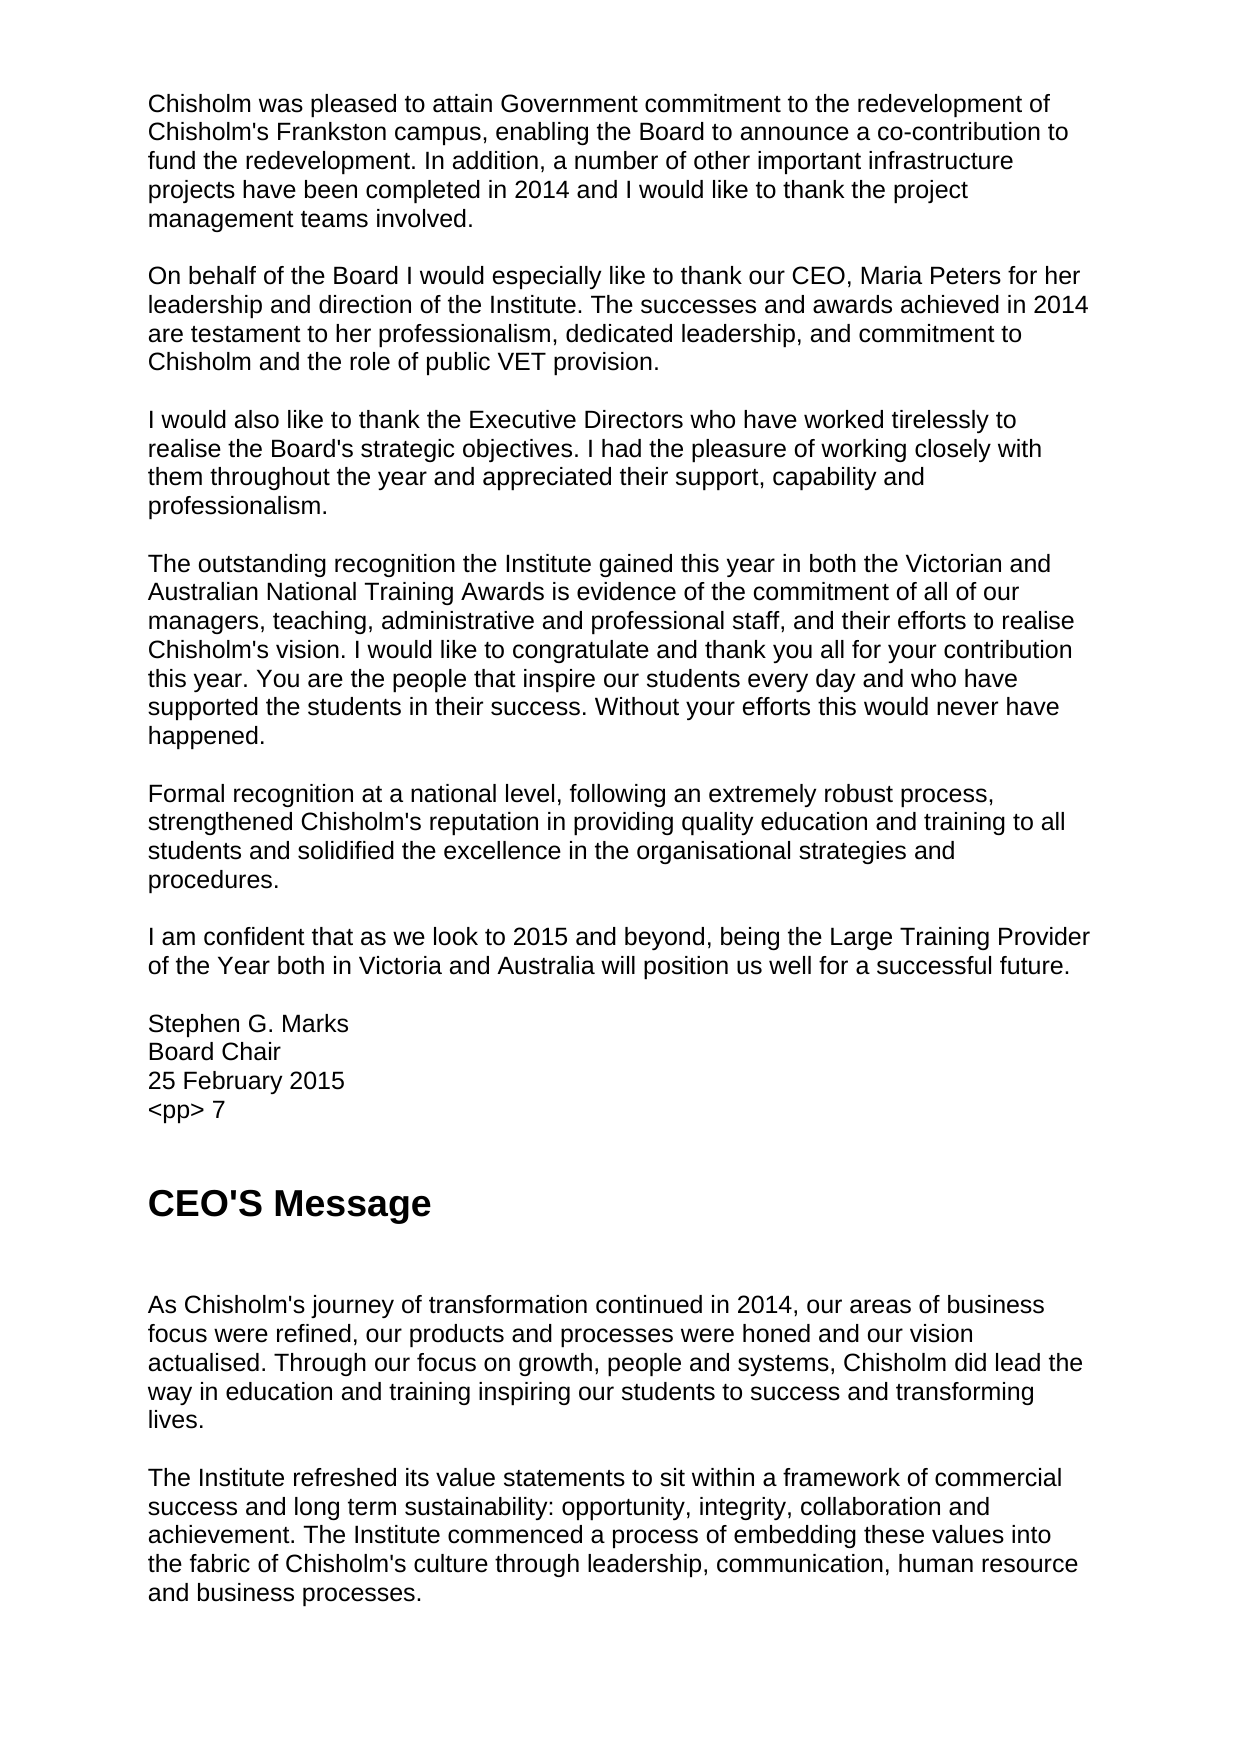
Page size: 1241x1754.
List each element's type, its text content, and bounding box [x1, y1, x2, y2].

text The Institute refreshed its value statements to sit within a framework of commercial success and long term sustainability: opportunity, integrity, collaboration and achievement. The Institute commenced a process of embedding these values into the fabric of Chisholm's culture through leadership, communication, human resource and business processes. [148, 1463, 1093, 1607]
text 25 February 2015 [148, 1066, 1093, 1095]
text Stephen G. Marks [148, 1008, 1093, 1037]
subtitle CEO'S Message [148, 1181, 1093, 1224]
text I would also like to thank the Executive Directors who have worked tirelessly to realise the Board's strategic objectives. I had the pleasure of working closely with them throughout the year and appreciated their support, capability and professionalism. [148, 405, 1093, 520]
text On behalf of the Board I would especially like to thank our CEO, Maria Peters for her leadership and direction of the Institute. The successes and awards achieved in 2014 are testament to her professionalism, dedicated leadership, and commitment to Chisholm and the role of public VET provision. [148, 261, 1093, 376]
text <pp> 7 [148, 1095, 1093, 1123]
text The outstanding recognition the Institute gained this year in both the Victorian and Australian National Training Awards is evidence of the commitment of all of our managers, teaching, administrative and professional staff, and their efforts to realise Chisholm's vision. I would like to congratulate and thank you all for your contribution this year. You are the people that inspire our students every day and who have supported the students in their success. Without your efforts this would never have happened. [148, 548, 1093, 750]
text Formal recognition at a national level, following an extremely robust process, strengthened Chisholm's reputation in providing quality education and training to all students and solidified the excellence in the organisational strategies and procedures. [148, 778, 1093, 893]
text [148, 88, 1093, 232]
text As Chisholm's journey of transformation continued in 2014, our areas of business focus were refined, our products and processes were honed and our vision actualised. Through our focus on growth, people and systems, Chisholm did lead the way in education and training inspiring our students to success and transforming lives. [148, 1290, 1093, 1434]
text Board Chair [148, 1037, 1093, 1066]
text I am confident that as we look to 2015 and beyond, being the Large Training Provider of the Year both in Victoria and Australia will position us well for a successful future. [148, 922, 1093, 980]
